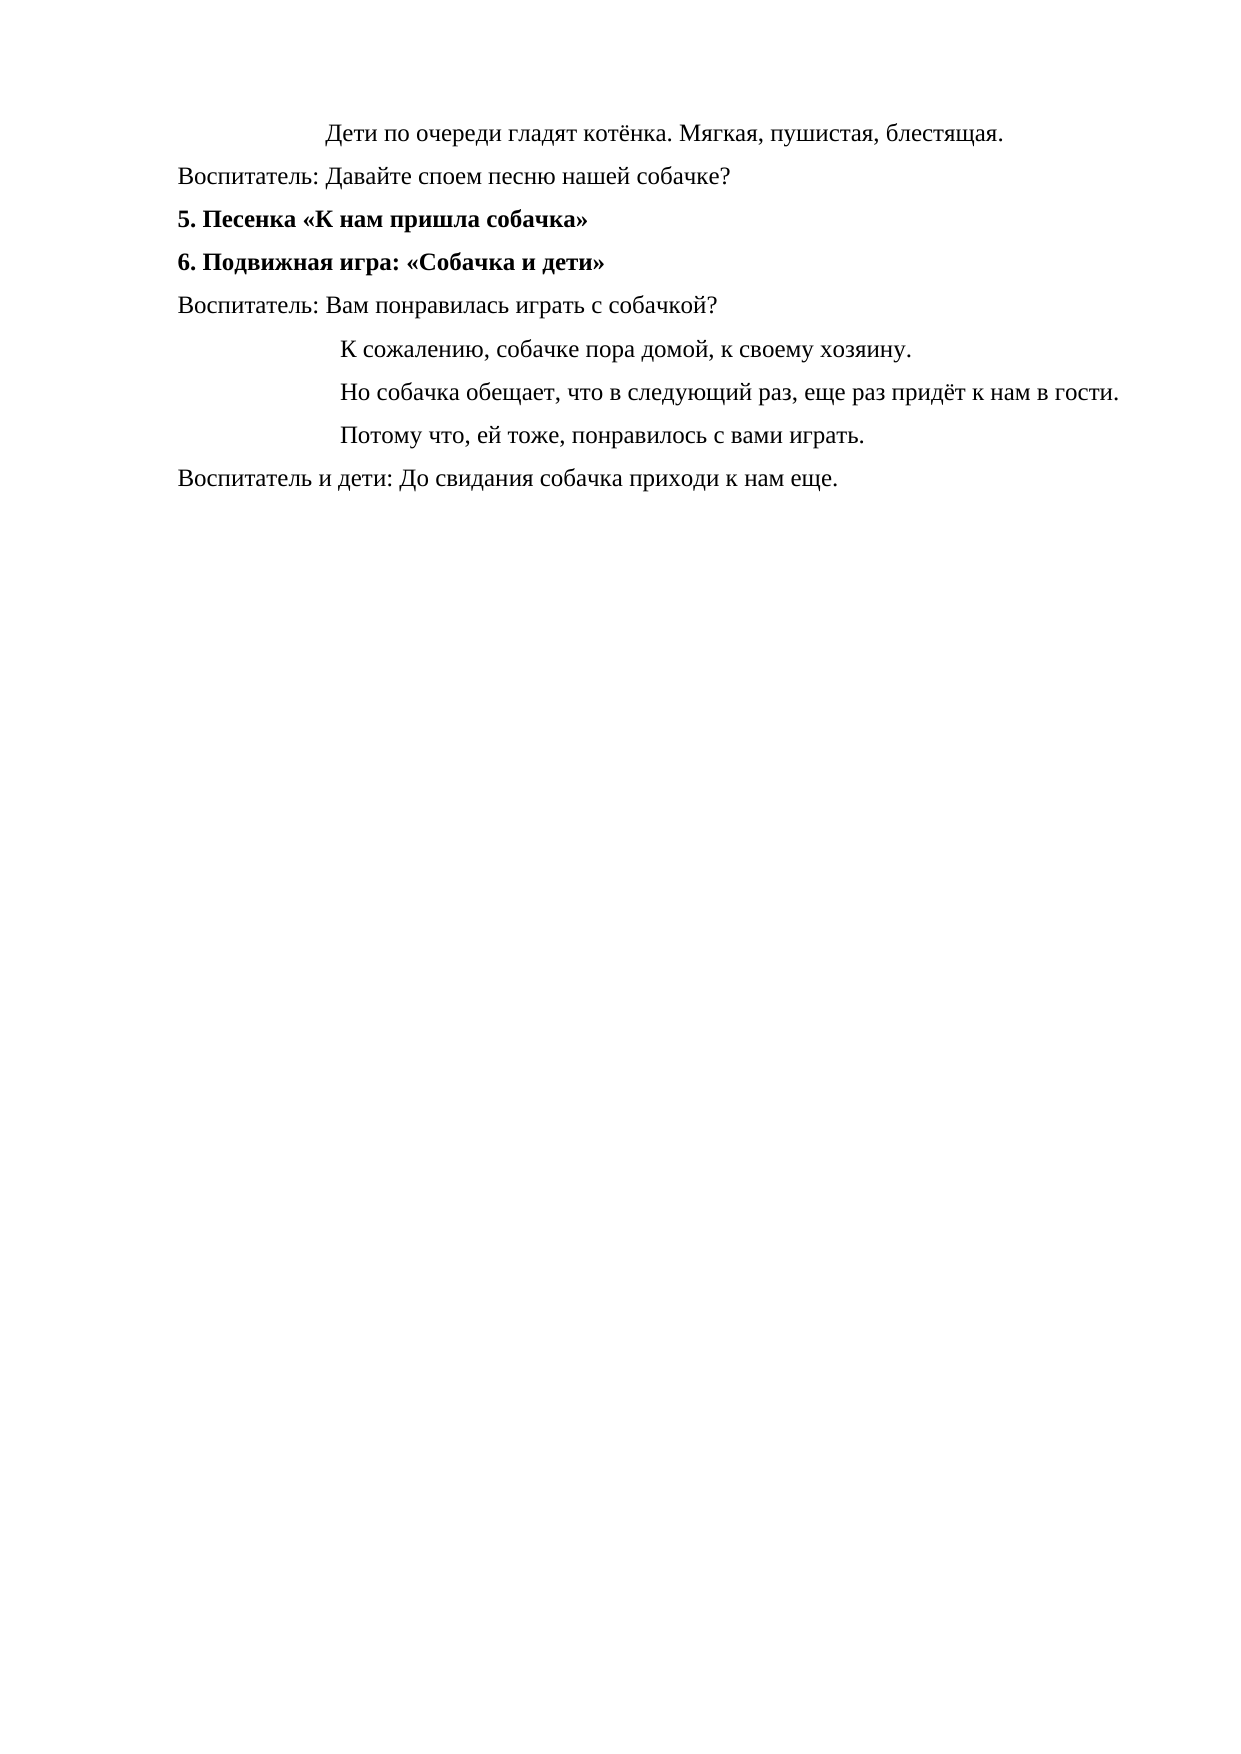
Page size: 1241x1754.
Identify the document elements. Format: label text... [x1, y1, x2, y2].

text К сожалению, собачке пора домой, к своему хозяину. [340, 334, 1152, 362]
text Воспитатель: Давайте споем песню нашей собачке? [177, 161, 1152, 190]
text Воспитатель и дети: До свидания собачка приходи к нам еще. [177, 463, 1152, 492]
text 6. Подвижная игра: «Собачка и дети» [177, 247, 1152, 276]
text 5. Песенка «К нам пришла собачка» [177, 204, 1152, 233]
text Но собачка обещает, что в следующий раз, еще раз придёт к нам в гости. Потому что, ей тоже, понравилось с вами играть. [340, 377, 1152, 449]
text Воспитатель: Вам понравилась играть с собачкой? [177, 291, 1152, 319]
text Дети по очереди гладят котёнка. Мягкая, пушистая, блестящая. [177, 118, 1152, 147]
